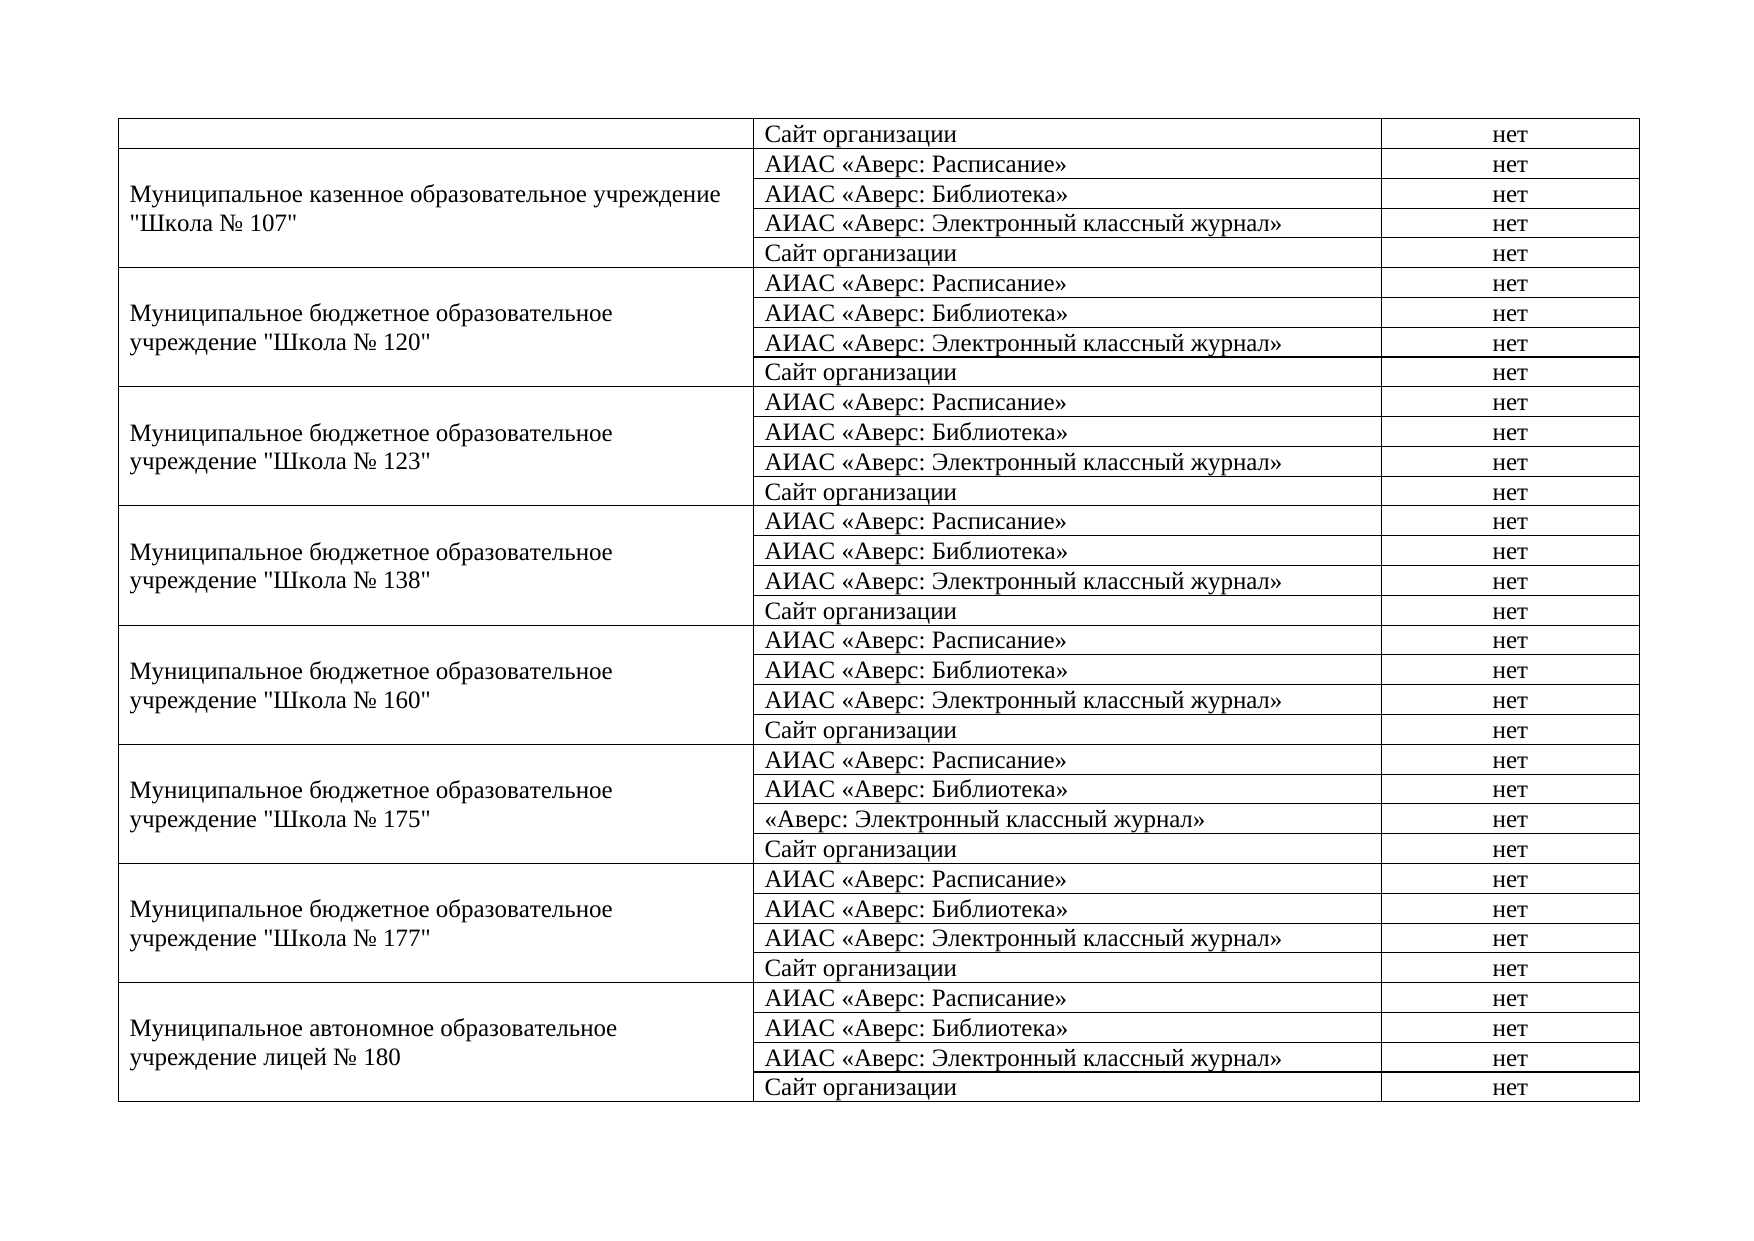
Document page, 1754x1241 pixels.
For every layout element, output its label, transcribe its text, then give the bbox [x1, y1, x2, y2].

table_cell АИАС «Аверс: Электронный классный журнал» [754, 924, 1381, 952]
table_cell АИАС «Аверс: Расписание» [754, 864, 1381, 893]
table_cell АИАС «Аверс: Электронный классный журнал» [754, 447, 1381, 476]
table_cell Сайт организации [754, 953, 1381, 982]
table_cell Сайт организации [754, 119, 1381, 148]
table_cell Муниципальное бюджетное образовательное учреждение "Школа № 123" [119, 387, 753, 505]
table_cell нет [1382, 268, 1639, 297]
table_cell нет [1382, 477, 1639, 505]
table_cell Сайт организации [754, 1073, 1381, 1101]
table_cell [754, 1043, 1381, 1071]
table_cell Муниципальное казенное образовательное учреждение "Школа № 107" [119, 149, 753, 267]
table_cell Сайт организации [754, 596, 1381, 624]
table_cell Муниципальное бюджетное образовательное учреждение "Школа № 177" [119, 864, 753, 982]
table_cell АИАС «Аверс: Расписание» [754, 626, 1381, 654]
table_cell АИАС «Аверс: Электронный классный журнал» [754, 566, 1381, 595]
table_cell Сайт организации [754, 715, 1381, 744]
table_cell Сайт организации [754, 358, 1381, 386]
table_cell нет [1382, 596, 1639, 624]
table_cell нет [1382, 953, 1639, 982]
table_cell нет [1382, 685, 1639, 714]
table_cell нет [1382, 328, 1639, 356]
table_cell нет [1382, 924, 1639, 952]
table_cell АИАС «Аверс: Библиотека» [754, 298, 1381, 327]
table_cell нет [1382, 834, 1639, 863]
table_cell АИАС «Аверс: Расписание» [754, 149, 1381, 178]
table_cell АИАС «Аверс: Библиотека» [754, 655, 1381, 684]
table_cell нет [1382, 1043, 1639, 1071]
table_cell АИАС «Аверс: Электронный классный журнал» [754, 328, 1381, 356]
table_cell Сайт организации [754, 238, 1381, 267]
table_cell нет [1382, 358, 1639, 386]
table_cell нет [1382, 447, 1639, 476]
table_cell АИАС «Аверс: Библиотека» [754, 775, 1381, 803]
table_cell «Аверс: Электронный классный журнал» [754, 804, 1381, 833]
table_cell нет [1382, 1073, 1639, 1101]
table_cell нет [1382, 506, 1639, 535]
table_cell нет [1382, 119, 1639, 148]
table_cell АИАС «Аверс: Расписание» [754, 506, 1381, 535]
table_cell нет [1382, 983, 1639, 1012]
table_cell нет [1382, 209, 1639, 237]
table_cell нет [1382, 655, 1639, 684]
table_cell АИАС «Аверс: Библиотека» [754, 894, 1381, 922]
table_cell нет [1382, 298, 1639, 327]
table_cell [754, 209, 1381, 237]
table_cell Сайт организации [754, 477, 1381, 505]
table_cell АИАС «Аверс: Расписание» [754, 983, 1381, 1012]
table_cell Муниципальное бюджетное образовательное учреждение "Школа № 120" [119, 268, 753, 386]
table_cell нет [1382, 387, 1639, 416]
table_cell нет [1382, 149, 1639, 178]
table_cell нет [1382, 626, 1639, 654]
table_cell Муниципальное бюджетное образовательное учреждение "Школа № 138" [119, 506, 753, 624]
table_cell нет [1382, 1013, 1639, 1042]
table_cell АИАС «Аверс: Библиотека» [754, 179, 1381, 207]
table_cell нет [1382, 179, 1639, 207]
table_cell нет [1382, 417, 1639, 446]
table_cell нет [1382, 536, 1639, 565]
table_cell АИАС «Аверс: Библиотека» [754, 536, 1381, 565]
table_cell Муниципальное бюджетное образовательное учреждение "Школа № 160" [119, 626, 753, 744]
table_cell нет [1382, 894, 1639, 922]
table_cell Муниципальное автономное образовательное учреждение лицей № 180 [119, 983, 753, 1101]
table_cell АИАС «Аверс: Расписание» [754, 387, 1381, 416]
table_cell АИАС «Аверс: Библиотека» [754, 1013, 1381, 1042]
table_cell нет [1382, 804, 1639, 833]
table_cell нет [1382, 775, 1639, 803]
table_cell нет [1382, 745, 1639, 773]
table_cell Сайт организации [754, 834, 1381, 863]
table_cell нет [1382, 238, 1639, 267]
table_cell Муниципальное бюджетное образовательное учреждение "Школа № 175" [119, 745, 753, 863]
table_cell нет [1382, 715, 1639, 744]
table_cell АИАС «Аверс: Библиотека» [754, 417, 1381, 446]
table_cell нет [1382, 566, 1639, 595]
table_cell АИАС «Аверс: Расписание» [754, 268, 1381, 297]
table_cell нет [1382, 864, 1639, 893]
table_cell АИАС «Аверс: Расписание» [754, 745, 1381, 773]
table_cell АИАС «Аверс: Электронный классный журнал» [754, 685, 1381, 714]
